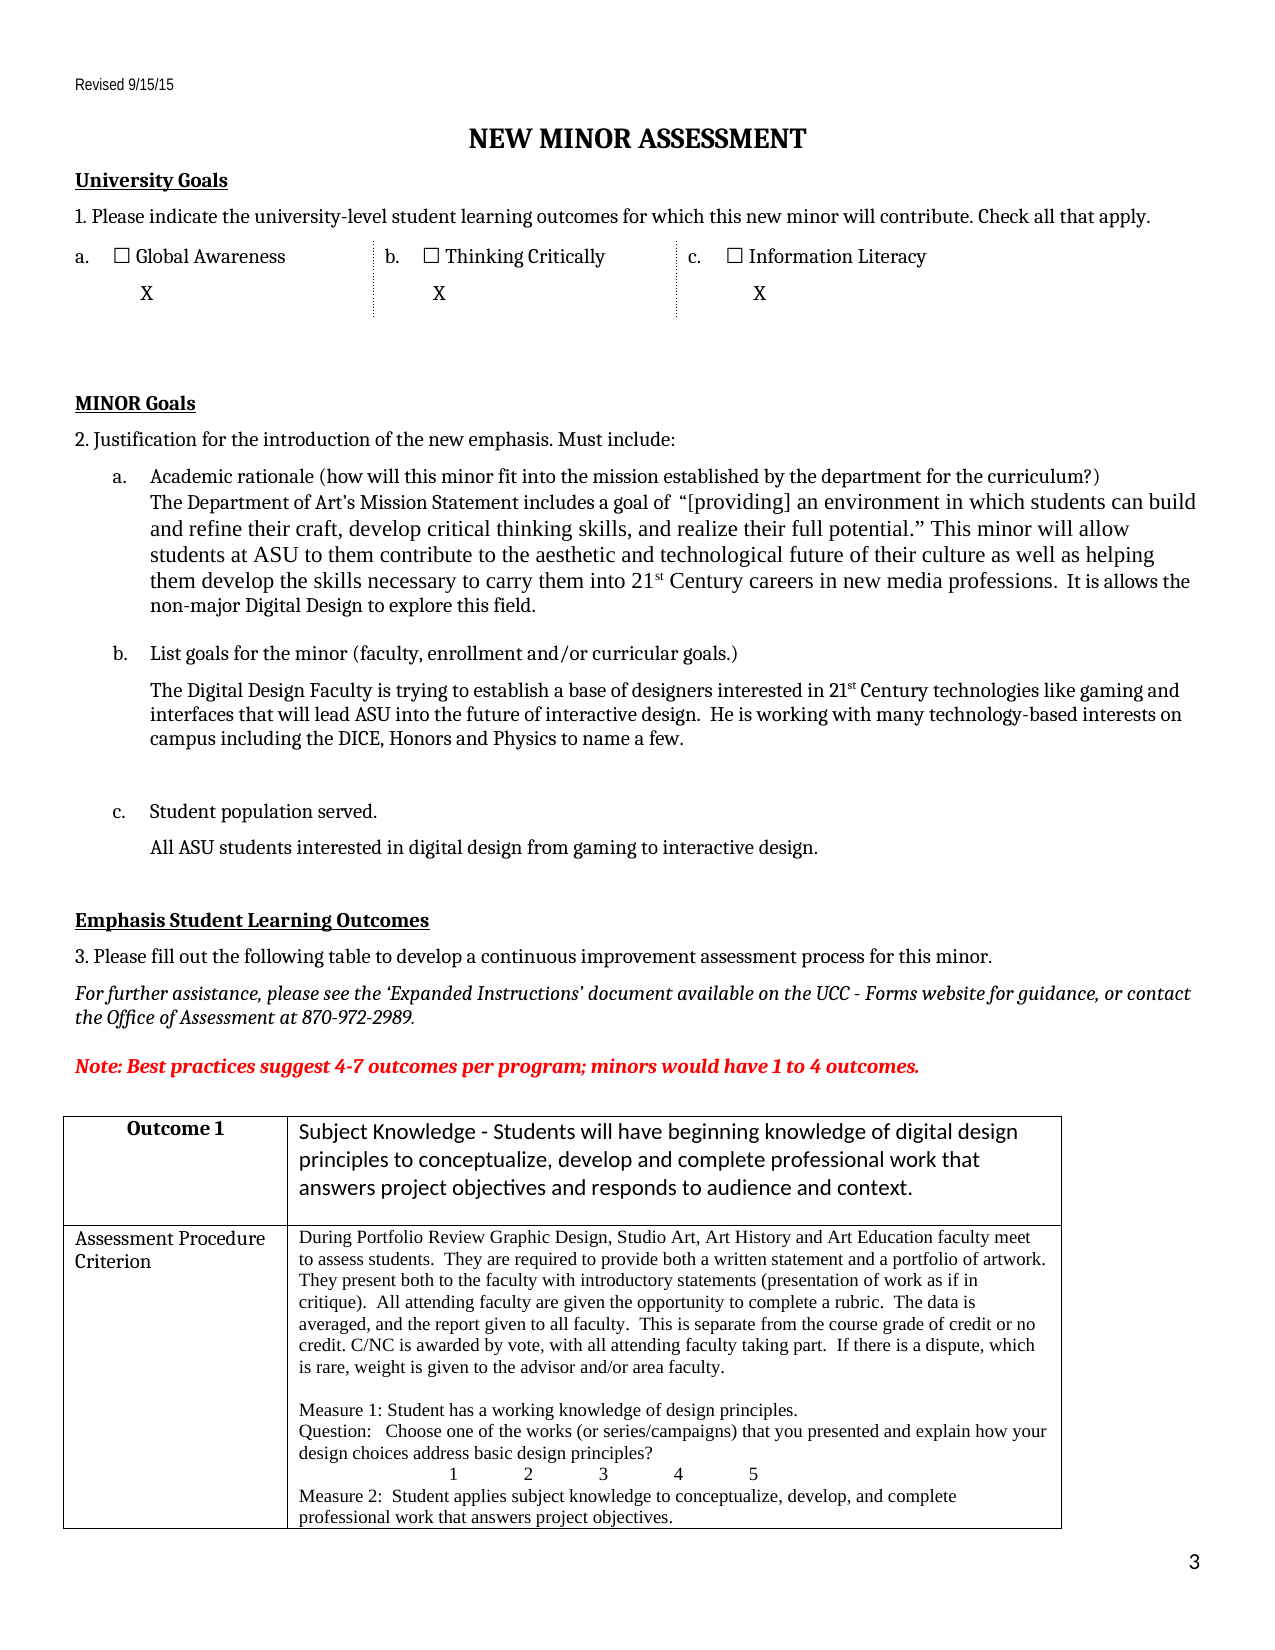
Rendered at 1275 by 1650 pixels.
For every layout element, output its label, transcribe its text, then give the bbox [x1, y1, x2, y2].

table_header Global Awareness X [64, 241, 373, 318]
text MINOR Goals [75, 391, 1200, 415]
text NEW MINOR ASSESSMENT [75, 122, 1200, 156]
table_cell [288, 1226, 1061, 1528]
text 2. Justification for the introduction of the new emphasis. Must include: [75, 428, 1200, 452]
text Note: Best practices suggest 4-7 outcomes per program; minors would have 1 to 4 outcomes. [75, 1054, 1200, 1078]
table_header Outcome 1 [64, 1117, 287, 1225]
text 3. Please fill out the following table to develop a continuous improvement assessment process for this minor. [75, 945, 1200, 969]
list Student population served. [112, 799, 1200, 823]
text University Goals [75, 168, 1200, 192]
table_header Information Literacy X [677, 241, 986, 318]
text For further assistance, please see the ‘Expanded Instructions’ document available on the UCC - Forms website for guidance, or contact the Office of Assessment at 870-972-2989. [75, 982, 1200, 1029]
text Emphasis Student Learning Outcomes [75, 909, 1200, 933]
text 1. Please indicate the university-level student learning outcomes for which this new minor will contribute. Check all that apply. [75, 205, 1200, 229]
list List goals for the minor (faculty, enrollment and/or curricular goals.) [112, 642, 1200, 666]
table_header Thinking Critically X [373, 241, 677, 318]
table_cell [64, 1226, 287, 1528]
list Academic rationale (how will this minor fit into the mission established by the department for the curriculum?) [112, 464, 1200, 618]
